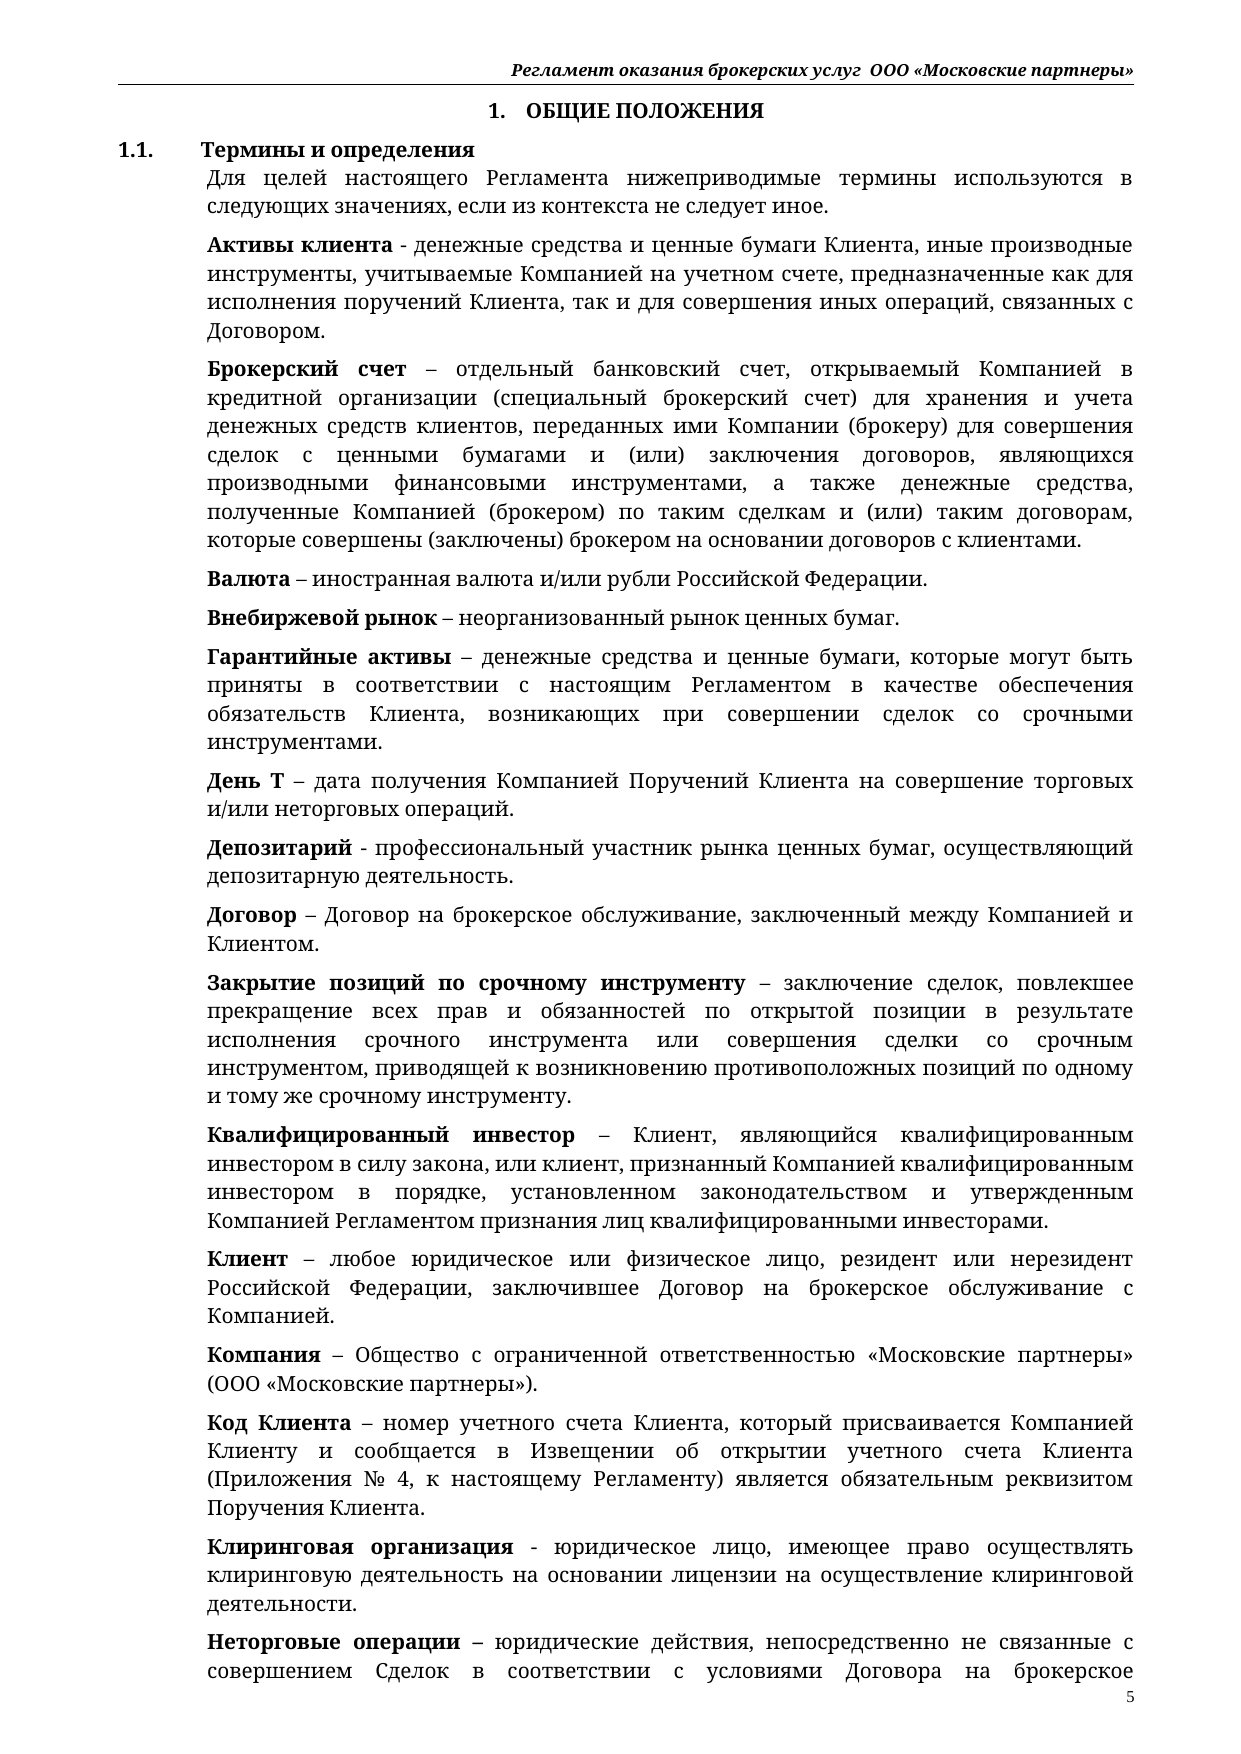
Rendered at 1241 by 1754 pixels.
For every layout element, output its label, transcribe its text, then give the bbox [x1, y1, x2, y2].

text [207, 1627, 1134, 1684]
text Активы клиента - денежные средства и ценные бумаги Клиента, иные производные инструменты, учитываемые Компанией на учетном счете, предназначенные как для исполнения поручений Клиента, так и для совершения иных операций, связанных с Договором. [207, 230, 1134, 344]
text Закрытие позиций по срочному инструменту – заключение сделок, повлекшее прекращение всех прав и обязанностей по открытой позиции в результате исполнения срочного инструмента или совершения сделки со срочным инструментом, приводящей к возникновению противоположных позиций по одному и тому же срочному инструменту. [207, 968, 1134, 1110]
text Внебиржевой рынок – неорганизованный рынок ценных бумаг. [207, 603, 1134, 631]
text Квалифицированный инвестор – Клиент, являющийся квалифицированным инвестором в силу закона, или клиент, признанный Компанией квалифицированным инвестором в порядке, установленном законодательством и утвержденным Компанией Регламентом признания лиц квалифицированными инвесторами. [207, 1120, 1134, 1234]
text Клиент – любое юридическое или физическое лицо, резидент или нерезидент Российской Федерации, заключившее Договор на брокерское обслуживание с Компанией. [207, 1244, 1134, 1330]
text Код Клиента – номер учетного счета Клиента, который присваивается Компанией Клиенту и сообщается в Извещении об открытии учетного счета Клиента (Приложения № 4, к настоящему Регламенту) является обязательным реквизитом Поручения Клиента. [207, 1408, 1134, 1521]
text Валюта – иностранная валюта и/или рубли Российской Федерации. [207, 564, 1134, 592]
text Гарантийные активы – денежные средства и ценные бумаги, которые могут быть приняты в соответствии с настоящим Регламентом в качестве обеспечения обязательств Клиента, возникающих при совершении сделок со срочными инструментами. [207, 642, 1134, 756]
text Депозитарий - профессиональный участник рынка ценных бумаг, осуществляющий депозитарную деятельность. [207, 833, 1134, 890]
subtitle ОБЩИЕ ПОЛОЖЕНИЯ [118, 96, 1134, 124]
subtitle Термины и определения [118, 135, 1134, 163]
text Компания – Общество с ограниченной ответственностью «Московские партнеры» (ООО «Московские партнеры»). [207, 1340, 1134, 1397]
text Брокерский счет – отдельный банковский счет, открываемый Компанией в кредитной организации (специальный брокерский счет) для хранения и учета денежных средств клиентов, переданных ими Компании (брокеру) для совершения сделок с ценными бумагами и (или) заключения договоров, являющихся производными финансовыми инструментами, а также денежные средства, полученные Компанией (брокером) по таким сделкам и (или) таким договорам, которые совершены (заключены) брокером на основании договоров с клиентами. [207, 354, 1134, 554]
text Клиринговая организация - юридическое лицо, имеющее право осуществлять клиринговую деятельность на основании лицензии на осуществление клиринговой деятельности. [207, 1532, 1134, 1617]
text Договор – Договор на брокерское обслуживание, заключенный между Компанией и Клиентом. [207, 901, 1134, 957]
text Для целей настоящего Регламента нижеприводимые термины используются в следующих значениях, если из контекста не следует иное. [207, 163, 1134, 220]
text День Т – дата получения Компанией Поручений Клиента на совершение торговых и/или неторговых операций. [207, 766, 1134, 823]
